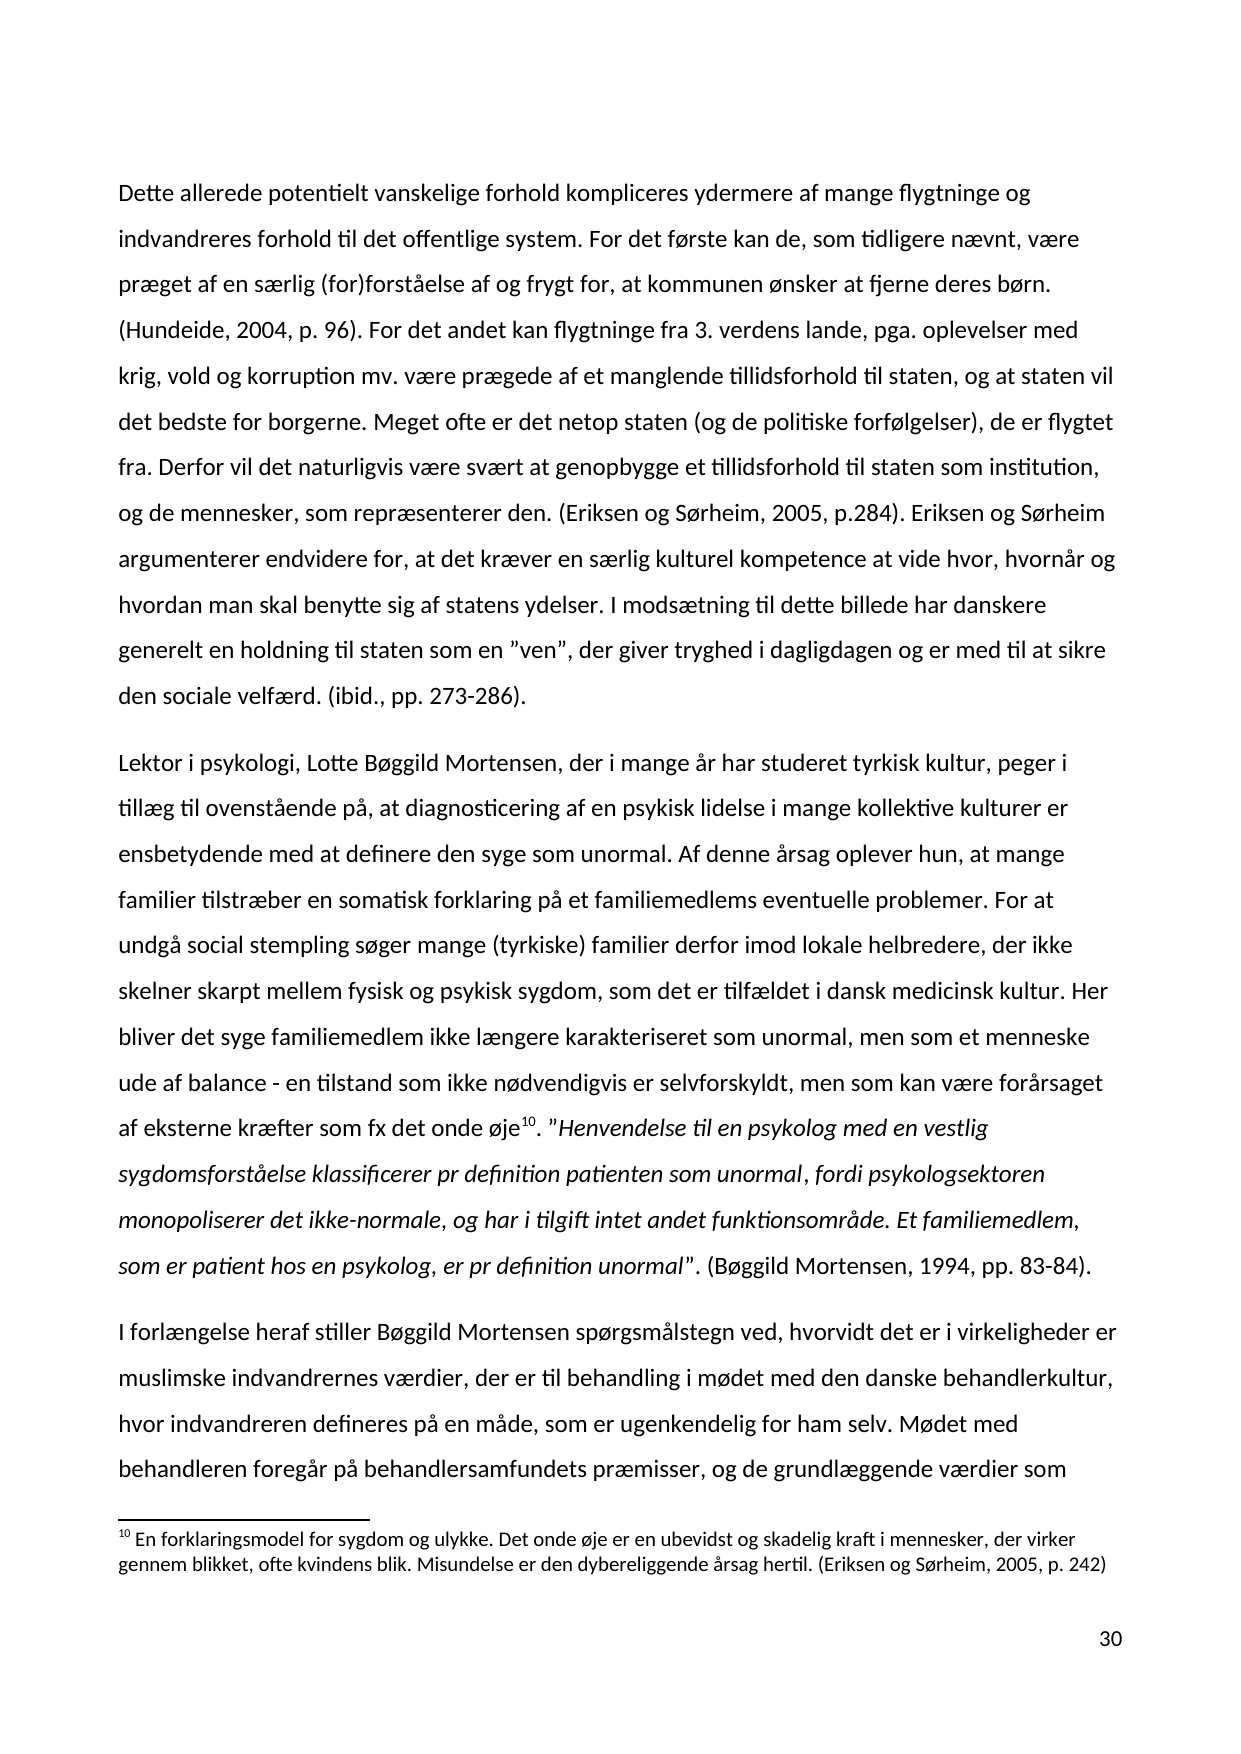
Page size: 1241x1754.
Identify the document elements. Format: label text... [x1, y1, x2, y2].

text Lektor i psykologi, Lotte Bøggild Mortensen, der i mange år har studeret tyrkisk kultur, peger i tillæg til ovenstående på, at diagnosticering af en psykisk lidelse i mange kollektive kulturer er ensbetydende med at definere den syge som unormal. Af denne årsag oplever hun, at mange familier tilstræber en somatisk forklaring på et familiemedlems eventuelle problemer. For at undgå social stempling søger mange (tyrkiske) familier derfor imod lokale helbredere, der ikke skelner skarpt mellem fysisk og psykisk sygdom, som det er tilfældet i dansk medicinsk kultur. Her bliver det syge familiemedlem ikke længere karakteriseret som unormal, men som et menneske ude af balance - en tilstand som ikke nødvendigvis er selvforskyldt, men som kan være forårsaget af eksterne kræfter som fx det onde øje. ”Henvendelse til en psykolog med en vestlig sygdomsforståelse klassificerer pr definition patienten som unormal, fordi psykologsektoren monopoliserer det ikke-normale, og har i tilgift intet andet funktionsområde. Et familiemedlem, som er patient hos en psykolog, er pr definition unormal”. (Bøggild Mortensen, 1994, pp. 83-84). [118, 747, 1122, 1280]
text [118, 1316, 1122, 1484]
text Dette allerede potentielt vanskelige forhold kompliceres ydermere af mange flygtninge og indvandreres forhold til det offentlige system. For det første kan de, som tidligere nævnt, være præget af en særlig (for)forståelse af og frygt for, at kommunen ønsker at fjerne deres børn. (Hundeide, 2004, p. 96). For det andet kan flygtninge fra 3. verdens lande, pga. oplevelser med krig, vold og korruption mv. være prægede af et manglende tillidsforhold til staten, og at staten vil det bedste for borgerne. Meget ofte er det netop staten (og de politiske forfølgelser), de er flygtet fra. Derfor vil det naturligvis være svært at genopbygge et tillidsforhold til staten som institution, og de mennesker, som repræsenterer den. (Eriksen og Sørheim, 2005, p.284). Eriksen og Sørheim argumenterer endvidere for, at det kræver en særlig kulturel kompetence at vide hvor, hvornår og hvordan man skal benytte sig af statens ydelser. I modsætning til dette billede har danskere generelt en holdning til staten som en ”ven”, der giver tryghed i dagligdagen og er med til at sikre den sociale velfærd. (ibid., pp. 273-286). [118, 177, 1122, 711]
